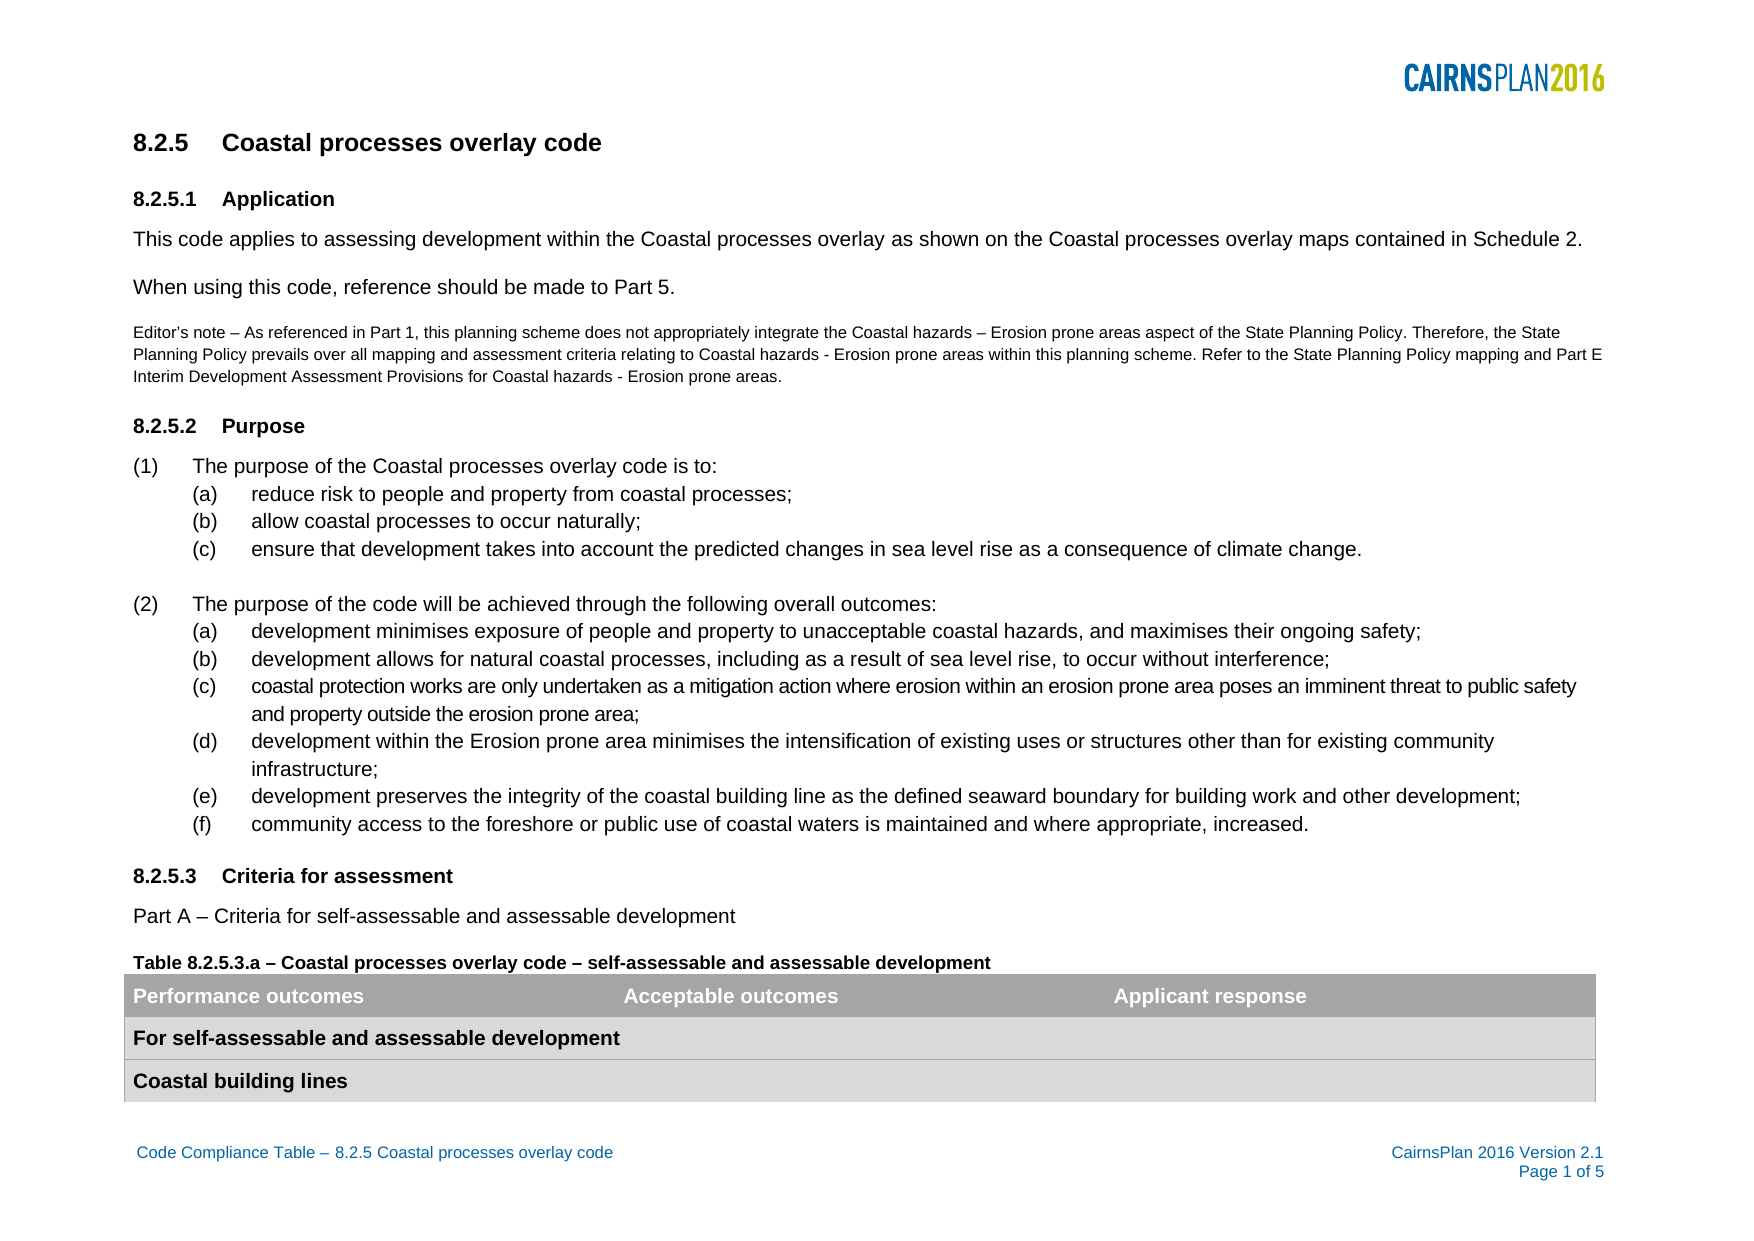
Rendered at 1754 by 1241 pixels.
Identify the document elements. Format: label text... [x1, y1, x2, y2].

list reduce risk to people and property from coastal processes; [192, 482, 1604, 506]
text Table 8.2.5.3.a – Coastal processes overlay code – self-assessable and assessable development [133, 952, 1604, 973]
subtitle Purpose [133, 414, 1604, 438]
list The purpose of the Coastal processes overlay code is to: [133, 454, 1604, 478]
list development minimises exposure of people and property to unacceptable coastal hazards, and maximises their ongoing safety; [192, 619, 1604, 643]
table_cell Coastal building lines [125, 1060, 1595, 1102]
text Part A – Criteria for self-assessable and assessable development [133, 904, 1604, 928]
list development preserves the integrity of the coastal building line as the defined seaward boundary for building work and other development; [192, 784, 1604, 808]
text When using this code, reference should be made to Part 5. [133, 275, 1604, 299]
table_header Acceptable outcomes [615, 975, 1104, 1016]
text This code applies to assessing development within the Coastal processes overlay as shown on the Coastal processes overlay maps contained in Schedule 2. [133, 226, 1604, 250]
table_header Performance outcomes [125, 975, 614, 1016]
picture [1403, 59, 1604, 100]
text Editor’s note – As referenced in Part 1, this planning scheme does not appropriately integrate the Coastal hazards – Erosion prone areas aspect of the State Planning Policy. Therefore, the State Planning Policy prevails over all mapping and assessment criteria relating to Coastal hazards - Erosion prone areas within this planning scheme. Refer to the State Planning Policy mapping and Part E Interim Development Assessment Provisions for Coastal hazards - Erosion prone areas. [133, 323, 1604, 386]
table_cell For self-assessable and assessable development [125, 1017, 1595, 1059]
list development allows for natural coastal processes, including as a result of sea level rise, to occur without interference; [192, 647, 1604, 671]
list coastal protection works are only undertaken as a mitigation action where erosion within an erosion prone area poses an imminent threat to public safety and property outside the erosion prone area; [192, 674, 1604, 726]
list ensure that development takes into account the predicted changes in sea level rise as a consequence of climate change. [192, 537, 1604, 561]
list community access to the foreshore or public use of coastal waters is maintained and where appropriate, increased. [192, 812, 1604, 836]
list allow coastal processes to occur naturally; [192, 509, 1604, 533]
list The purpose of the code will be achieved through the following overall outcomes: [133, 592, 1604, 616]
list development within the Erosion prone area minimises the intensification of existing uses or structures other than for existing community infrastructure; [192, 729, 1604, 781]
subtitle Criteria for assessment [133, 864, 1604, 888]
table_header Applicant response [1106, 975, 1595, 1016]
subtitle Application [133, 186, 1604, 210]
subtitle Coastal processes overlay code [133, 128, 1604, 157]
